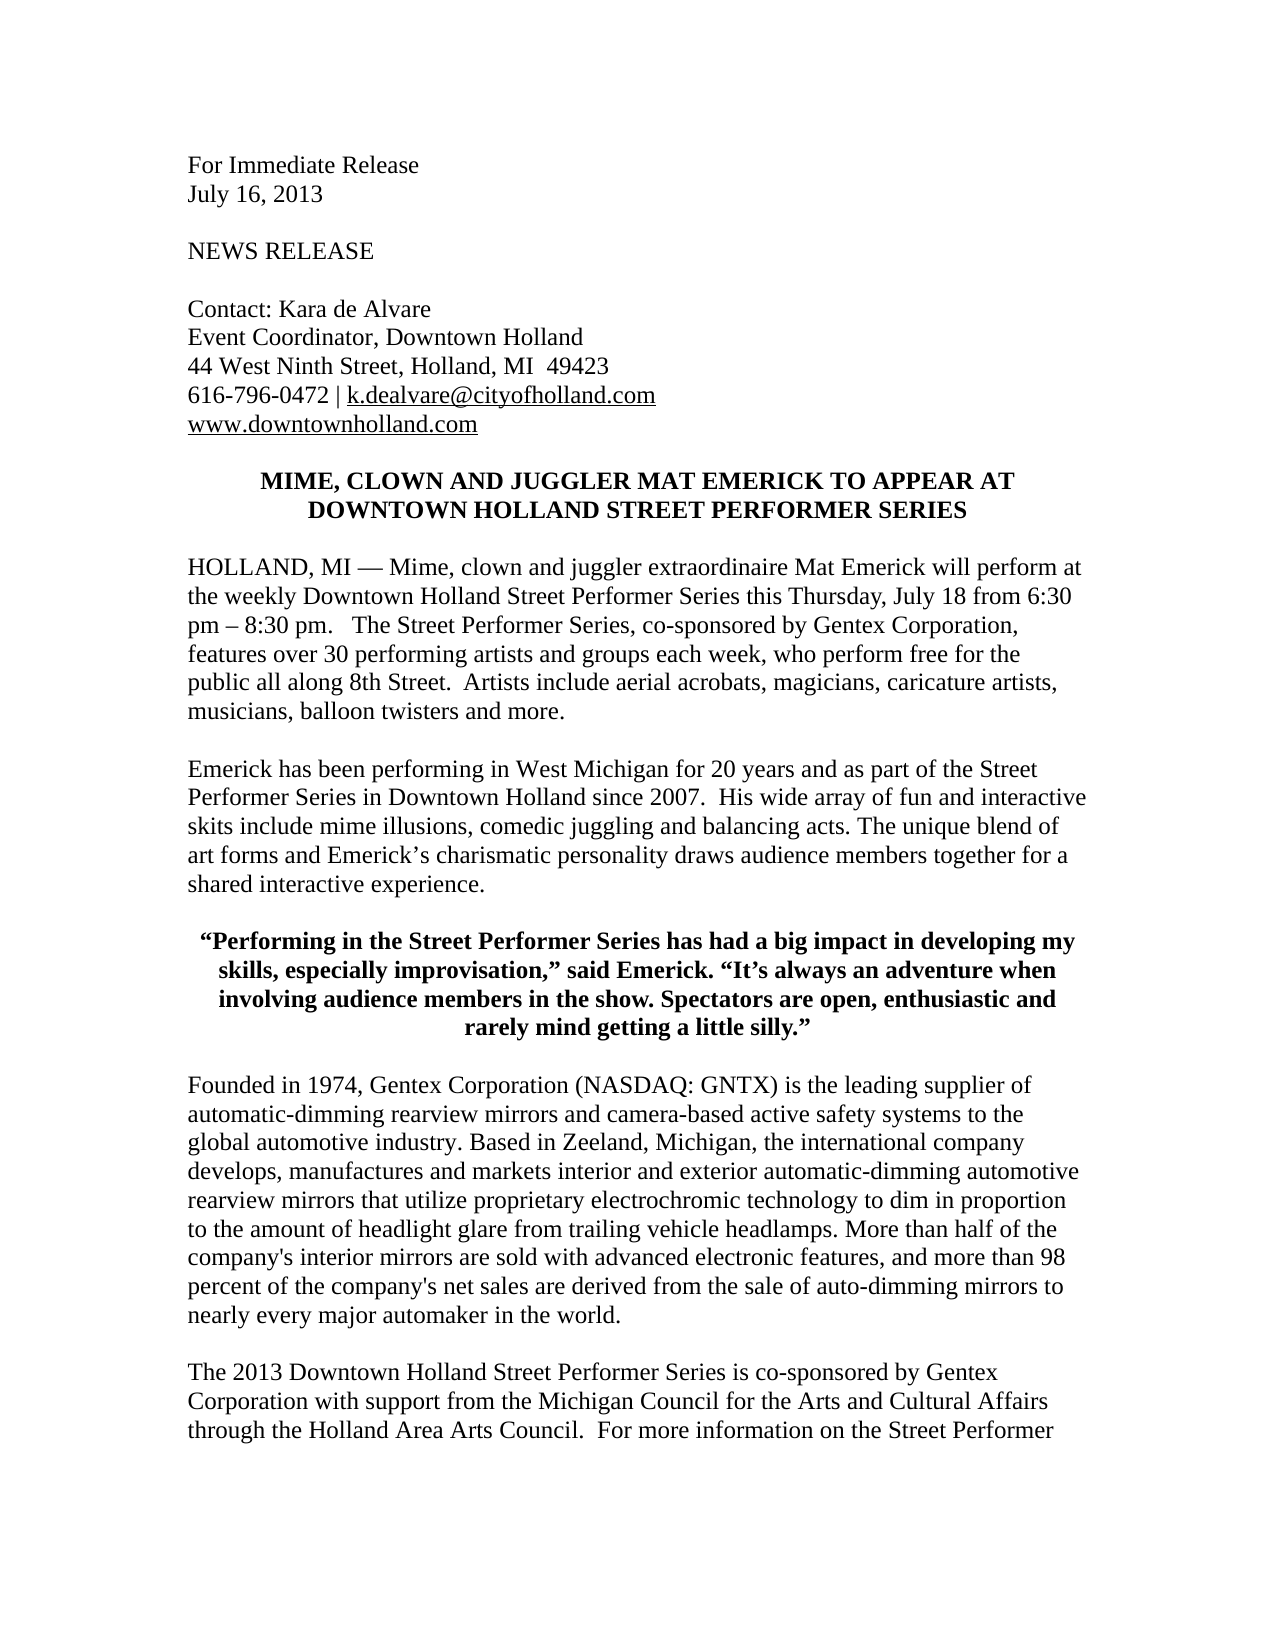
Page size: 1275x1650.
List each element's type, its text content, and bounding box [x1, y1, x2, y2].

text www.downtownholland.com [187, 409, 1087, 437]
text For Immediate Release [187, 150, 1087, 179]
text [187, 1357, 1087, 1444]
subtitle “Performing in the Street Performer Series has had a big impact in developing my skills, especially improvisation,” said Emerick. “It’s always an adventure when involving audience members in the show. Spectators are open, enthusiastic and rarely mind getting a little silly.” [187, 926, 1087, 1041]
text 616-796-0472 | k.dealvare@cityofholland.com [187, 380, 1087, 409]
text Emerick has been performing in West Michigan for 20 years and as part of the Street Performer Series in Downtown Holland since 2007. His wide array of fun and interactive skits include mime illusions, comedic juggling and balancing acts. The unique blend of art forms and Emerick’s charismatic personality draws audience members together for a shared interactive experience. [187, 754, 1087, 897]
text July 16, 2013 [187, 179, 1087, 207]
text NEWS RELEASE [187, 236, 1087, 265]
text Event Coordinator, Downtown Holland [187, 322, 1087, 351]
text Contact: Kara de Alvare [187, 294, 1087, 322]
text 44 West Ninth Street, Holland, MI 49423 [187, 351, 1087, 380]
text Founded in 1974, Gentex Corporation (NASDAQ: GNTX) is the leading supplier of automatic-dimming rearview mirrors and camera-based active safety systems to the global automotive industry. Based in Zeeland, Michigan, the international company develops, manufactures and markets interior and exterior automatic-dimming automotive rearview mirrors that utilize proprietary electrochromic technology to dim in proportion to the amount of headlight glare from trailing vehicle headlamps. More than half of the company's interior mirrors are sold with advanced electronic features, and more than 98 percent of the company's net sales are derived from the sale of auto-dimming mirrors to nearly every major automaker in the world. [187, 1070, 1087, 1329]
subtitle HOLLAND, MI — Mime, clown and juggler extraordinaire Mat Emerick will perform at the weekly Downtown Holland Street Performer Series this Thursday, July 18 from 6:30 pm – 8:30 pm. The Street Performer Series, co-sponsored by Gentex Corporation, features over 30 performing artists and groups each week, who perform free for the public all along 8th Street. Artists include aerial acrobats, magicians, caricature artists, musicians, balloon twisters and more. [187, 552, 1087, 725]
text MIME, CLOWN AND JUGGLER MAT EMERICK TO APPEAR AT DOWNTOWN HOLLAND STREET PERFORMER SERIES [187, 466, 1087, 524]
